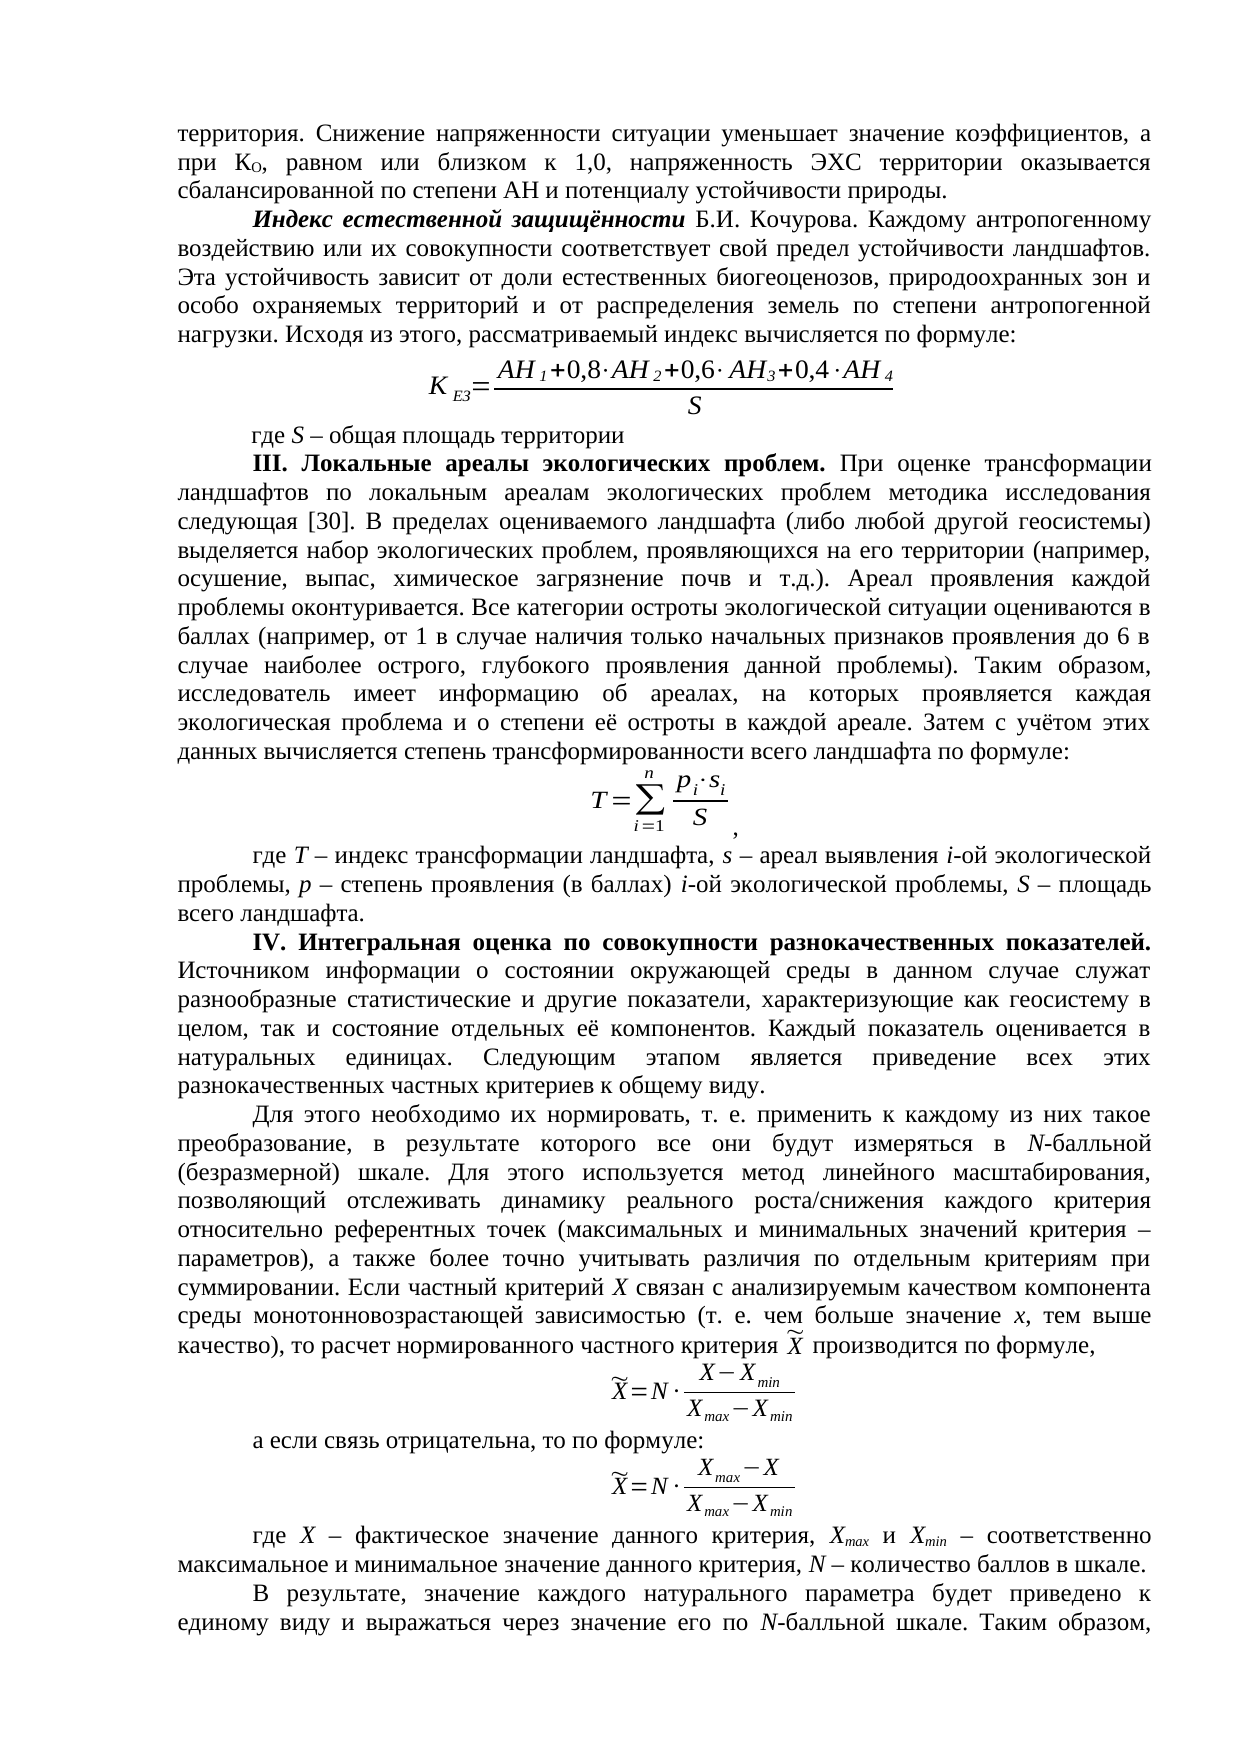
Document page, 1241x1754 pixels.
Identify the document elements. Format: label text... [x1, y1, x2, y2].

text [177, 1578, 1152, 1635]
text III. Локальные ареалы экологических проблем. При оценке трансформации ландшафтов по локальным ареалам экологических проблем методика исследования следующая [30]. В пределах оцениваемого ландшафта (либо любой другой геосистемы) выделяется набор экологических проблем, проявляющихся на его территории (например, осушение, выпас, химическое загрязнение почв и т.д.). Ареал проявления каждой проблемы оконтуривается. Все категории остроты экологической ситуации оцениваются в баллах (например, от 1 в случае наличия только начальных признаков проявления до 6 в случае наиболее острого, глубокого проявления данной проблемы). Таким образом, исследователь имеет информацию об ареалах, на которых проявляется каждая экологическая проблема и о степени её остроты в каждой ареале. Затем с учётом этих данных вычисляется степень трансформированности всего ландшафта по формуле: [177, 448, 1152, 765]
text Для этого необходимо их нормировать, т. е. применить к каждому из них такое преобразование, в результате которого все они будут измеряться в N-балльной (безразмерной) шкале. Для этого используется метод линейного масштабирования, позволяющий отслеживать динамику реального роста/снижения каждого критерия относительно референтных точек (максимальных и минимальных значений критерия – параметров), а также более точно учитывать различия по отдельным критериям при суммировании. Если частный критерий Х связан с анализируемым качеством компонента среды монотонновозрастающей зависимостью (т. е. чем больше значение х, тем выше качество), то расчет нормированного частного критерия производится по формуле, [177, 1099, 1152, 1359]
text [177, 118, 1152, 204]
text а если связь отрицательна, то по формуле: [177, 1425, 1152, 1454]
text где Х – фактическое значение данного критерия, Xmax и Хmin – соответственно максимальное и минимальное значение данного критерия, N – количество баллов в шкале. [177, 1520, 1152, 1578]
text где S – общая площадь территории [177, 420, 1152, 448]
text где Т – индекс трансформации ландшафта, s – ареал выявления i-ой экологической проблемы, р – степень проявления (в баллах) i-ой экологической проблемы, S – площадь всего ландшафта. [177, 841, 1152, 927]
text , [177, 765, 1152, 841]
text IV. Интегральная оценка по совокупности разнокачественных показателей. Источником информации о состоянии окружающей среды в данном случае служат разнообразные статистические и другие показатели, характеризующие как геосистему в целом, так и состояние отдельных её компонентов. Каждый показатель оценивается в натуральных единицах. Следующим этапом является приведение всех этих разнокачественных частных критериев к общему виду. [177, 927, 1152, 1099]
text Индекс естественной защищённости Б.И. Кочурова. Каждому антропогенному воздействию или их совокупности соответствует свой предел устойчивости ландшафтов. Эта устойчивость зависит от доли естественных биогеоценозов, природоохранных зон и особо охраняемых территорий и от распределения земель по степени антропогенной нагрузки. Исходя из этого, рассматриваемый индекс вычисляется по формуле: [177, 204, 1152, 348]
